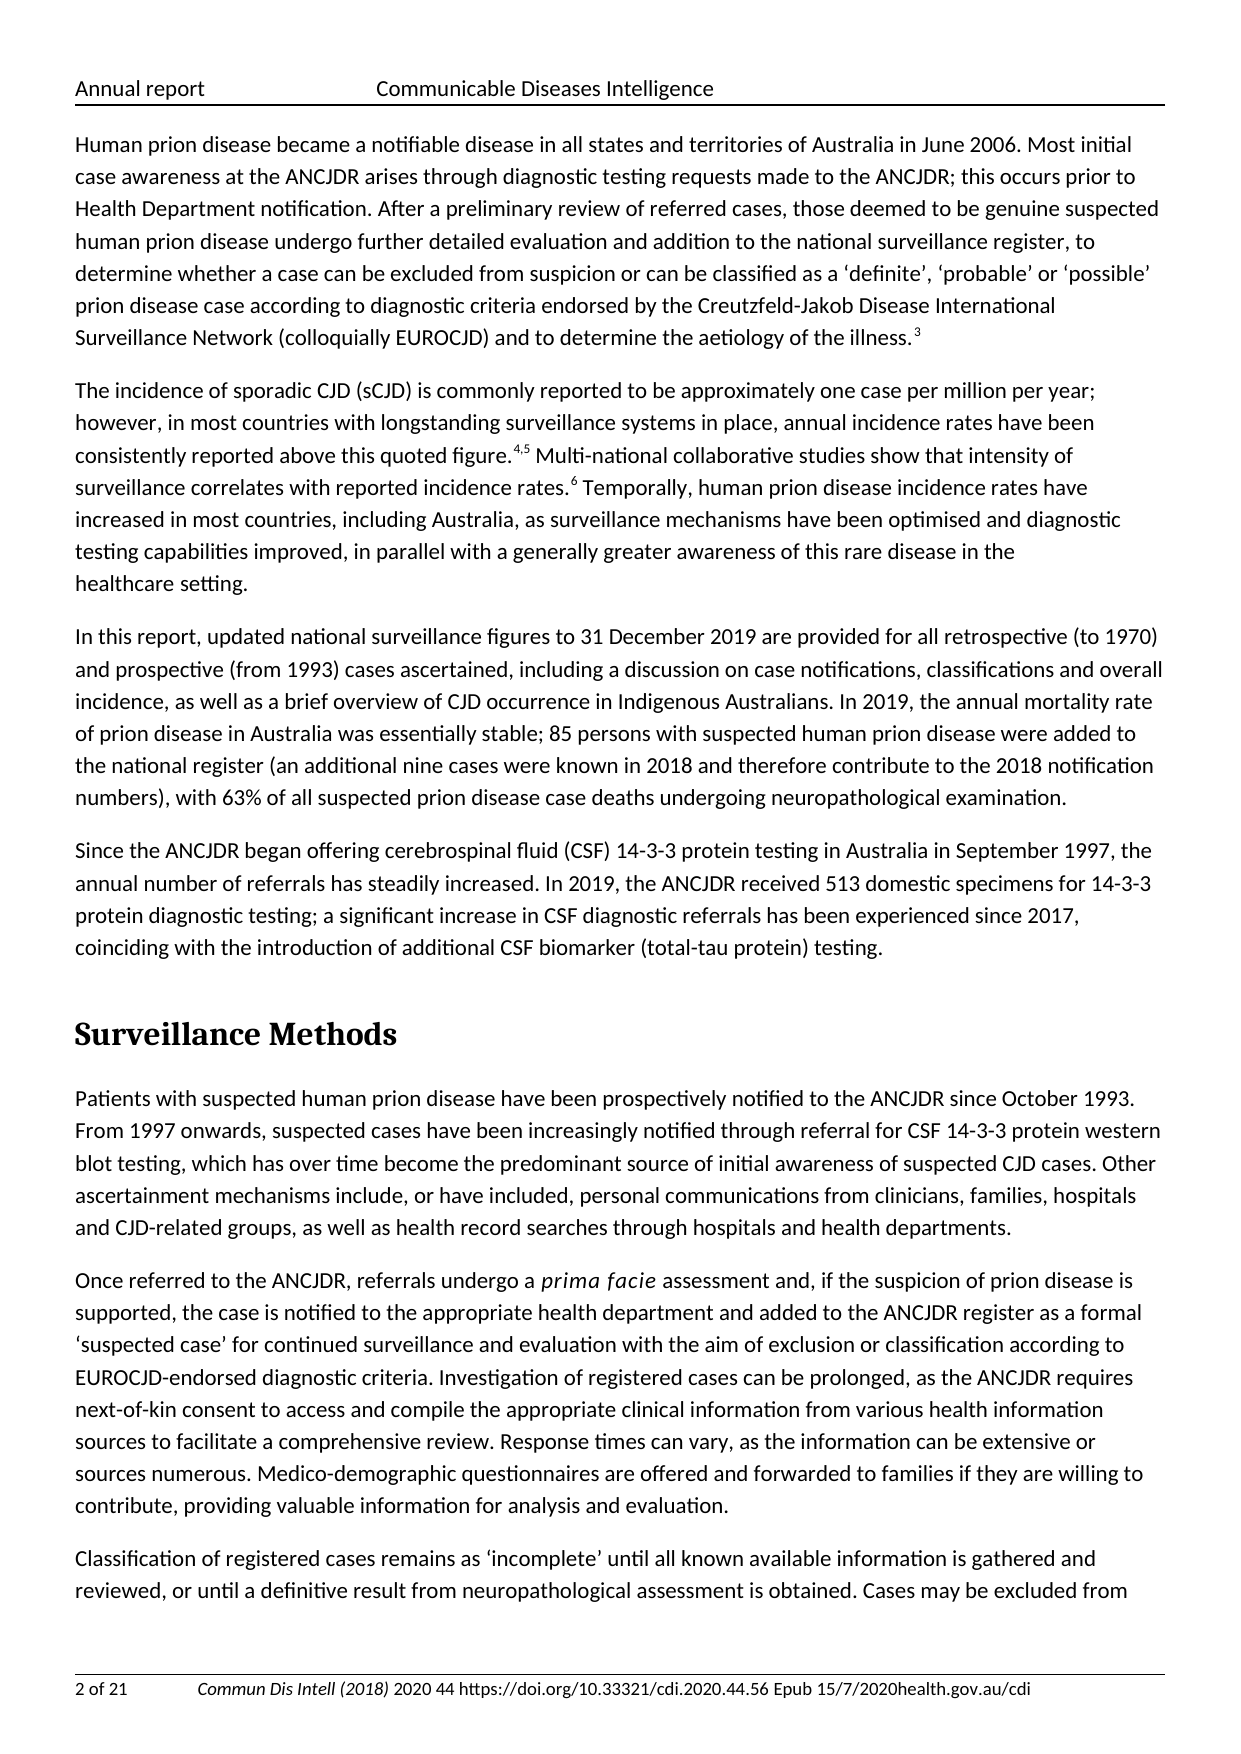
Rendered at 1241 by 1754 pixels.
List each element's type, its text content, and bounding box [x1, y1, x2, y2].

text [75, 1544, 1165, 1604]
text The incidence of sporadic CJD (sCJD) is commonly reported to be approximately one case per million per year; however, in most countries with longstanding surveillance systems in place, annual incidence rates have been consistently reported above this quoted figure.4,5 Multi-national collaborative studies show that intensity of surveillance correlates with reported incidence rates.6 Temporally, human prion disease incidence rates have increased in most countries, including Australia, as surveillance mechanisms have been optimised and diagnostic testing capabilities improved, in parallel with a generally greater awareness of this rare disease in the healthcare setting. [75, 376, 1165, 597]
text Once referred to the ANCJDR, referrals undergo a prima facie assessment and, if the suspicion of prion disease is supported, the case is notified to the appropriate health department and added to the ANCJDR register as a formal ‘suspected case’ for continued surveillance and evaluation with the aim of exclusion or classification according to EUROCJD-endorsed diagnostic criteria. Investigation of registered cases can be prolonged, as the ANCJDR requires next-of-kin consent to access and compile the appropriate clinical information from various health information sources to facilitate a comprehensive review. Response times can vary, as the information can be extensive or sources numerous. Medico-demographic questionnaires are offered and forwarded to families if they are willing to contribute, providing valuable information for analysis and evaluation. [75, 1266, 1165, 1519]
text Patients with suspected human prion disease have been prospectively notified to the ANCJDR since October 1993. From 1997 onwards, suspected cases have been increasingly notified through referral for CSF 14-3-3 protein western blot testing, which has over time become the predominant source of initial awareness of suspected CJD cases. Other ascertainment mechanisms include, or have included, personal communications from clinicians, families, hospitals and CJD-related groups, as well as health record searches through hospitals and health departments. [75, 1084, 1165, 1241]
text Since the ANCJDR began offering cerebrospinal fluid (CSF) 14-3-3 protein testing in Australia in September 1997, the annual number of referrals has steadily increased. In 2019, the ANCJDR received 513 domestic specimens for 14-3-3 protein diagnostic testing; a significant increase in CSF diagnostic referrals has been experienced since 2017, coinciding with the introduction of additional CSF biomarker (total-tau protein) testing. [75, 836, 1165, 961]
text In this report, updated national surveillance figures to 31 December 2019 are provided for all retrospective (to 1970) and prospective (from 1993) cases ascertained, including a discussion on case notifications, classifications and overall incidence, as well as a brief overview of CJD occurrence in Indigenous Australians. In 2019, the annual mortality rate of prion disease in Australia was essentially stable; 85 persons with suspected human prion disease were added to the national register (an additional nine cases were known in 2018 and therefore contribute to the 2018 notification numbers), with 63% of all suspected prion disease case deaths undergoing neuropathological examination. [75, 622, 1165, 811]
text Human prion disease became a notifiable disease in all states and territories of Australia in June 2006. Most initial case awareness at the ANCJDR arises through diagnostic testing requests made to the ANCJDR; this occurs prior to Health Department notification. After a preliminary review of referred cases, those deemed to be genuine suspected human prion disease undergo further detailed evaluation and addition to the national surveillance register, to determine whether a case can be excluded from suspicion or can be classified as a ‘definite’, ‘probable’ or ‘possible’ prion disease case according to diagnostic criteria endorsed by the Creutzfeld-Jakob Disease International Surveillance Network (colloquially EUROCJD) and to determine the aetiology of the illness.3 [75, 130, 1165, 351]
subtitle Surveillance Methods [75, 1015, 1165, 1053]
